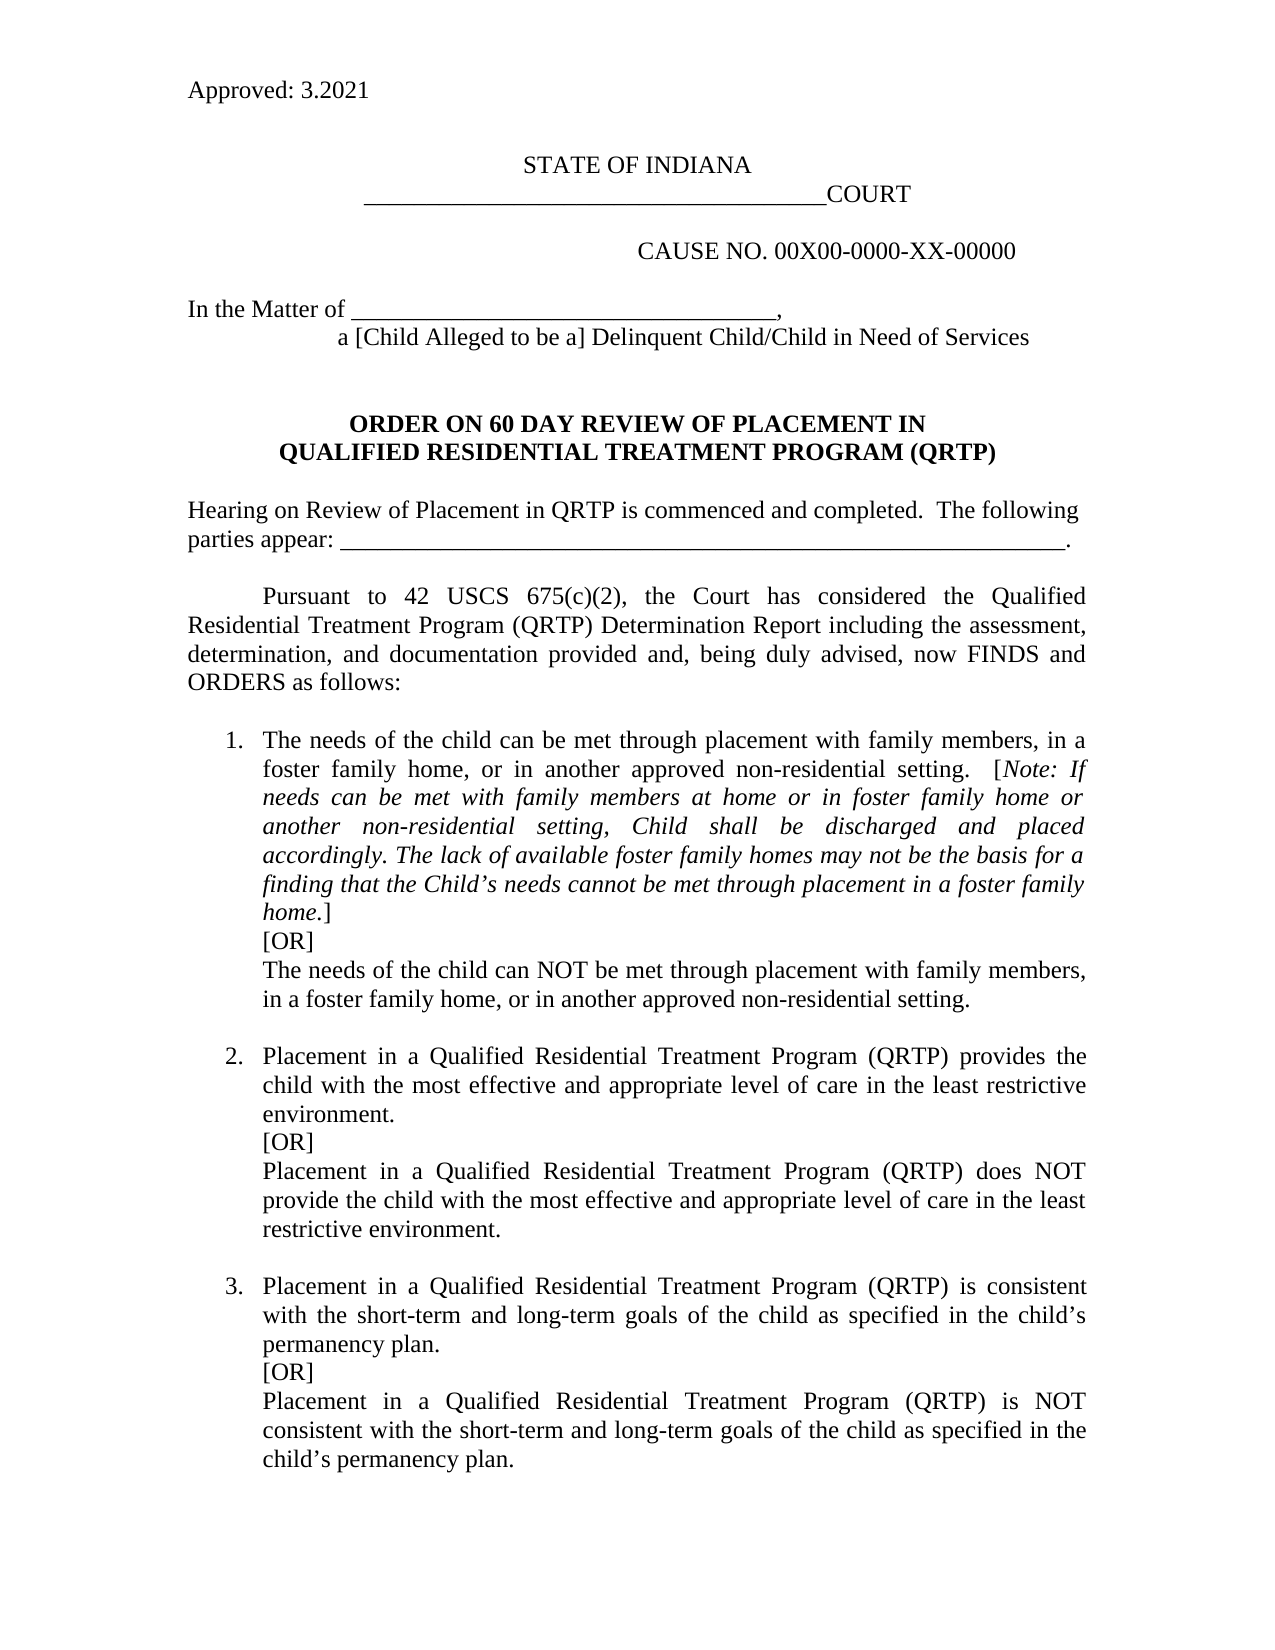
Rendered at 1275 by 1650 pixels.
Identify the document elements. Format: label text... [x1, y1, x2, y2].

list The needs of the child can be met through placement with family members, in a foster family home, or in another approved non-residential setting. [Note: If needs can be met with family members at home or in foster family home or another non-residential setting, Child shall be discharged and placed accordingly. The lack of available foster family homes may not be the basis for a finding that the Child’s needs cannot be met through placement in a foster family home.] [225, 725, 1087, 926]
list Placement in a Qualified Residential Treatment Program (QRTP) provides the child with the most effective and appropriate level of care in the least restrictive environment. [225, 1041, 1087, 1127]
text [OR] [262, 1357, 1087, 1386]
text QUALIFIED RESIDENTIAL TREATMENT PROGRAM (QRTP) [187, 437, 1087, 466]
text STATE OF INDIANA [187, 150, 1087, 179]
text The needs of the child can NOT be met through placement with family members, in a foster family home, or in another approved non-residential setting. [262, 955, 1087, 1012]
list Placement in a Qualified Residential Treatment Program (QRTP) is consistent with the short-term and long-term goals of the child as specified in the child’s permanency plan. [225, 1271, 1087, 1357]
text _____________________________________COURT [187, 179, 1087, 207]
text [OR] [262, 926, 1087, 955]
text ORDER ON 60 DAY REVIEW OF PLACEMENT IN [187, 409, 1087, 437]
text Pursuant to 42 USCS 675(c)(2), the Court has considered the Qualified Residential Treatment Program (QRTP) Determination Report including the assessment, determination, and documentation provided and, being duly advised, now FINDS and ORDERS as follows: [187, 581, 1087, 696]
text Hearing on Review of Placement in QRTP is commenced and completed. The following parties appear: __________________________________________________________. [187, 495, 1087, 552]
text CAUSE NO. 00X00-0000-XX-00000 [637, 236, 1087, 265]
text Placement in a Qualified Residential Treatment Program (QRTP) does NOT provide the child with the most effective and appropriate level of care in the least restrictive environment. [262, 1156, 1087, 1242]
text Placement in a Qualified Residential Treatment Program (QRTP) is NOT consistent with the short-term and long-term goals of the child as specified in the child’s permanency plan. [262, 1386, 1087, 1472]
text a [Child Alleged to be a] Delinquent Child/Child in Need of Services [337, 322, 1087, 351]
text [OR] [262, 1127, 1087, 1156]
text In the Matter of __________________________________, [187, 294, 1087, 322]
